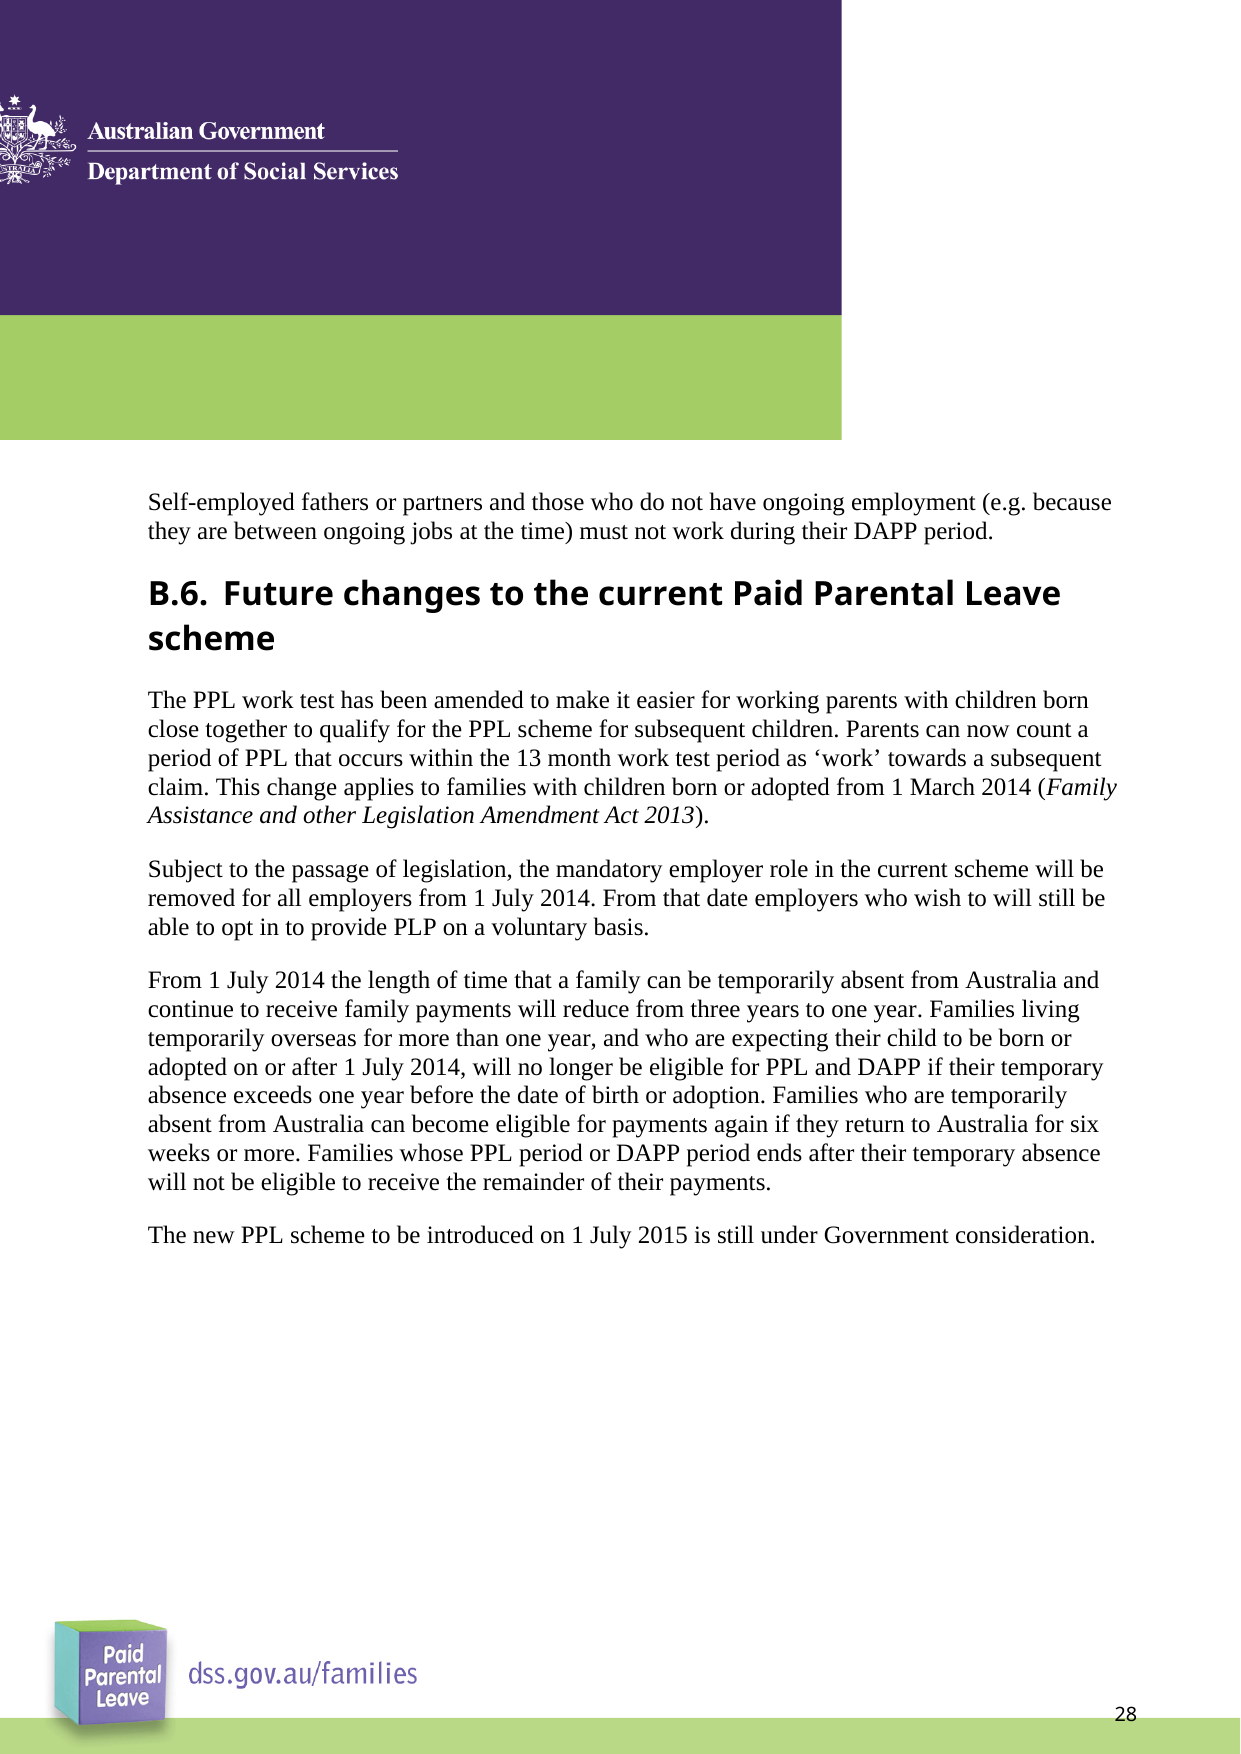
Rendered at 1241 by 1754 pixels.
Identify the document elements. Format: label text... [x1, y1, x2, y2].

text Subject to the passage of legislation, the mandatory employer role in the current scheme will be removed for all employers from 1 July 2014. From that date employers who wish to will still be able to opt in to provide PLP on a voluntary basis. [148, 854, 1137, 941]
picture [0, 0, 842, 440]
text From 1 July 2014 the length of time that a family can be temporarily absent from Australia and continue to receive family payments will reduce from three years to one year. Families living temporarily overseas for more than one year, and who are expecting their child to be born or adopted on or after 1 July 2014, will no longer be eligible for PPL and DAPP if their temporary absence exceeds one year before the date of birth or adoption. Families who are temporarily absent from Australia can become eligible for payments again if they return to Australia for six weeks or more. Families whose PPL period or DAPP period ends after their temporary absence will not be eligible to receive the remainder of their payments. [148, 966, 1137, 1196]
text The PPL work test has been amended to make it easier for working parents with children born close together to qualify for the PPL scheme for subsequent children. Parents can now count a period of PPL that occurs within the 13 month work test period as ‘work’ towards a subsequent claim. This change applies to families with children born or adopted from 1 March 2014 (Family Assistance and other Legislation Amendment Act 2013). [148, 686, 1137, 829]
subtitle B.6. Future changes to the current Paid Parental Leave scheme [148, 570, 1137, 661]
text Self-employed fathers or partners and those who do not have ongoing employment (e.g. because they are between ongoing jobs at the time) must not work during their DAPP period. [148, 487, 1137, 545]
text The new PPL scheme to be introduced on 1 July 2015 is still under Government consideration. [148, 1221, 1137, 1249]
picture [0, 1614, 1241, 1754]
